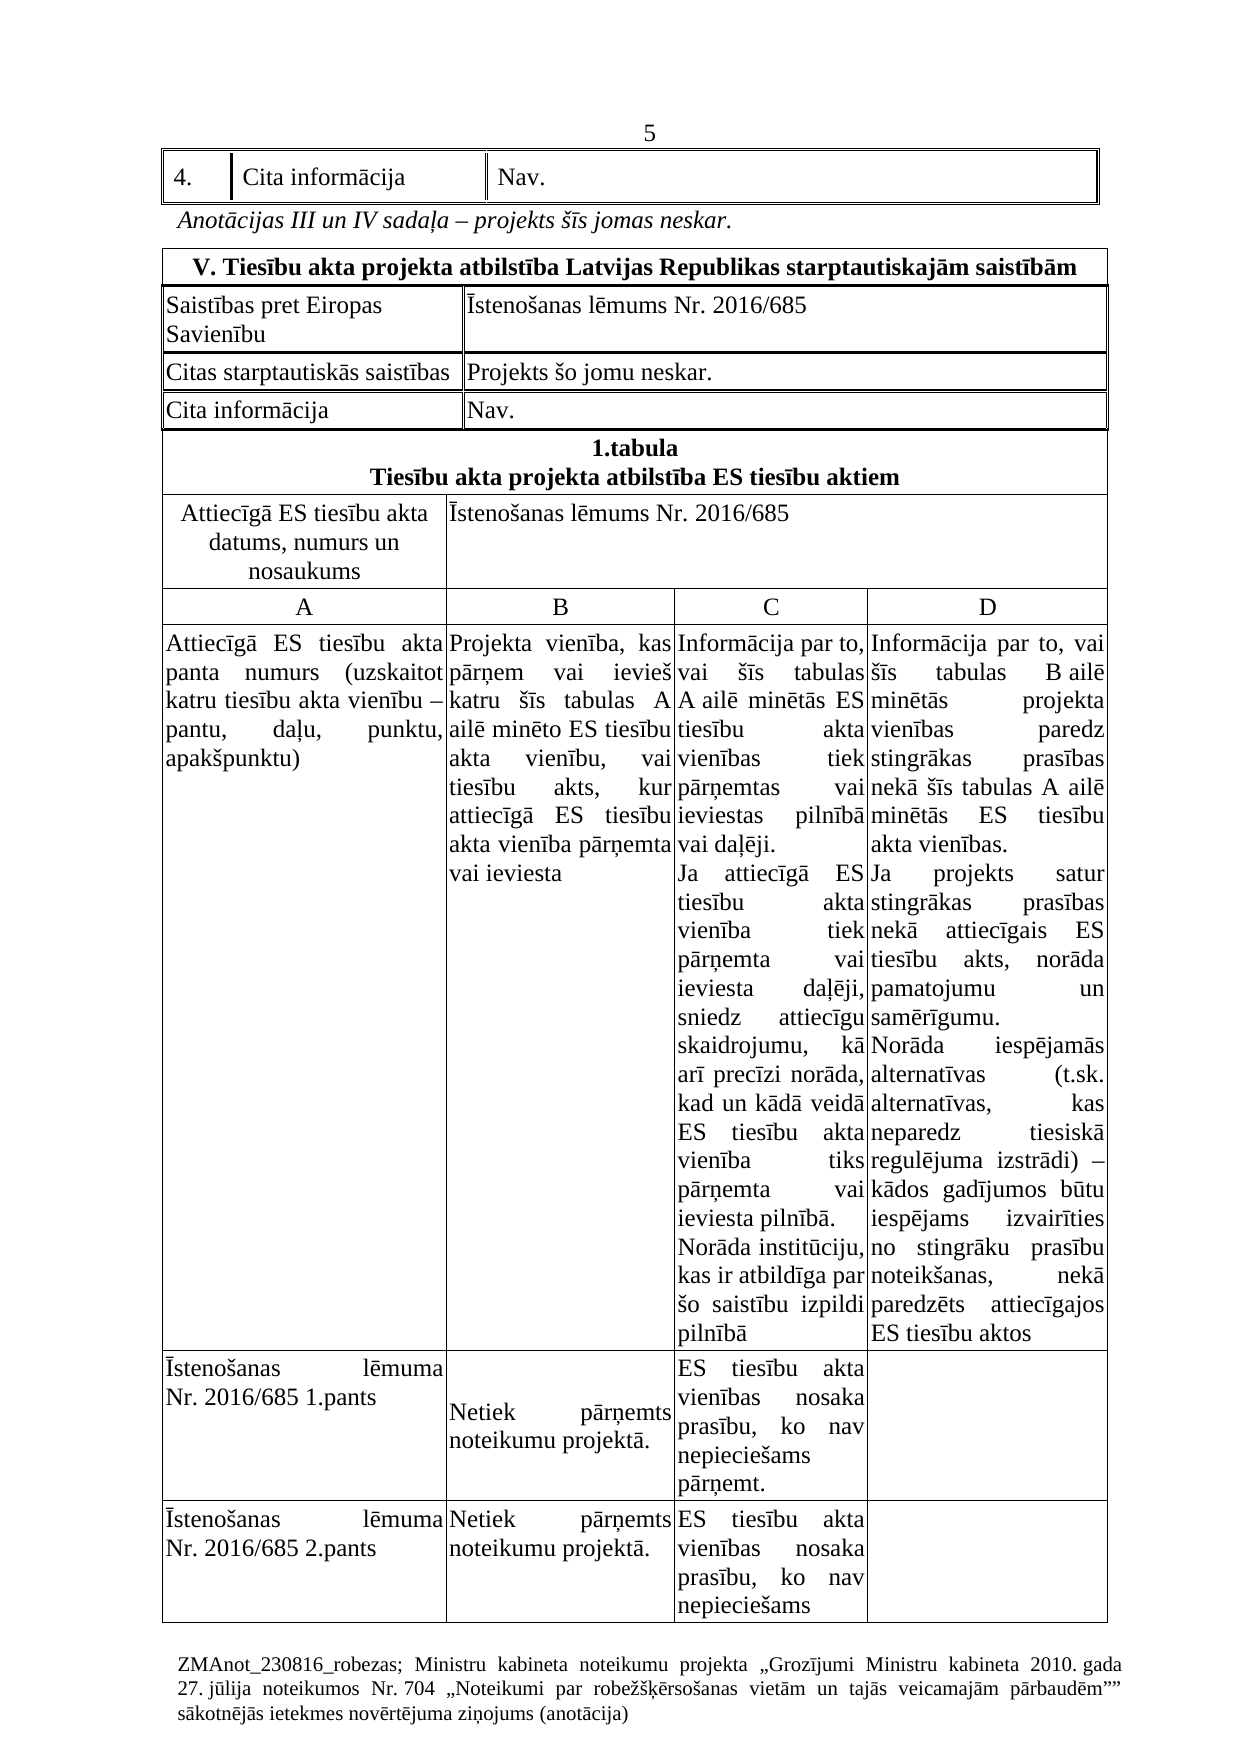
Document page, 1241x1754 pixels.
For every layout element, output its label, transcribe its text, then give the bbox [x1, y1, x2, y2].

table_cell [163, 1501, 446, 1622]
table_cell Netiek pārņemts noteikumu projektā. [447, 1351, 674, 1500]
table_cell Saistības pret Eiropas Savienību [164, 287, 462, 351]
table_header V. Tiesību akta projekta atbilstība Latvijas Republikas starptautiskajām saistībām [163, 249, 1107, 284]
table_cell 4. [164, 151, 231, 202]
table_cell Nav. [487, 151, 1096, 202]
table_cell 1.tabula Tiesību akta projekta atbilstība ES tiesību aktiem [163, 431, 1107, 494]
table_cell Attiecīgā ES tiesību akta datums, numurs un nosaukums [163, 495, 446, 588]
table_cell Īstenošanas lēmums Nr. 2016/685 [447, 495, 1107, 588]
table_cell C [675, 589, 867, 624]
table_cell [675, 1351, 867, 1500]
table_cell Citas starptautiskās saistības [164, 354, 462, 389]
table_cell Projekts šo jomu neskar. [465, 354, 1106, 389]
table_cell Cita informācija [164, 393, 462, 427]
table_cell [447, 1501, 674, 1622]
table_cell A [163, 589, 446, 624]
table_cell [675, 1501, 867, 1622]
table_cell Cita informācija [231, 151, 487, 202]
table_cell Īstenošanas lēmums Nr. 2016/685 [465, 287, 1106, 351]
table_cell Nav. [465, 393, 1106, 427]
table_cell Informācija par to, vai šīs tabulas B ailē minētās projekta vienības paredz stingrākas prasības nekā šīs tabulas A ailē minētās ES tiesību akta vienības. Ja projekts satur stingrākas prasības nekā attiecīgais ES tiesību akts, norāda pamatojumu un samērīgumu. Norāda iespējamās alternatīvas (t.sk. alternatīvas, kas neparedz tiesiskā regulējuma izstrādi) – kādos gadījumos būtu iespējams izvairīties no stingrāku prasību noteikšanas, nekā paredzēts attiecīgajos ES tiesību aktos [868, 625, 1107, 1349]
table_cell Informācija par to, vai šīs tabulas A ailē minētās ES tiesību akta vienības tiek pārņemtas vai ieviestas pilnībā vai daļēji. Ja attiecīgā ES tiesību akta vienība tiek pārņemta vai ieviesta daļēji, sniedz attiecīgu skaidrojumu, kā arī precīzi norāda, kad un kādā veidā ES tiesību akta vienība tiks pārņemta vai ieviesta pilnībā. Norāda institūciju, kas ir atbildīga par šo saistību izpildi pilnībā [675, 625, 867, 1349]
table_cell Projekta vienība, kas pārņem vai ievieš katru šīs tabulas A ailē minēto ES tiesību akta vienību, vai tiesību akts, kur attiecīgā ES tiesību akta vienība pārņemta vai ieviesta [447, 625, 674, 1349]
table_cell B [447, 589, 674, 624]
table_cell Attiecīgā ES tiesību akta panta numurs (uzskaitot katru tiesību akta vienību – pantu, daļu, punktu, apakšpunktu) [163, 625, 446, 1349]
table_cell [868, 1351, 1107, 1500]
table_cell [868, 1501, 1107, 1622]
table_cell Īstenošanas lēmuma Nr. 2016/685 1.pants [163, 1351, 446, 1500]
text Anotācijas III un IV sadaļa – projekts šīs jomas neskar. [177, 205, 1122, 233]
table_cell D [868, 589, 1107, 624]
